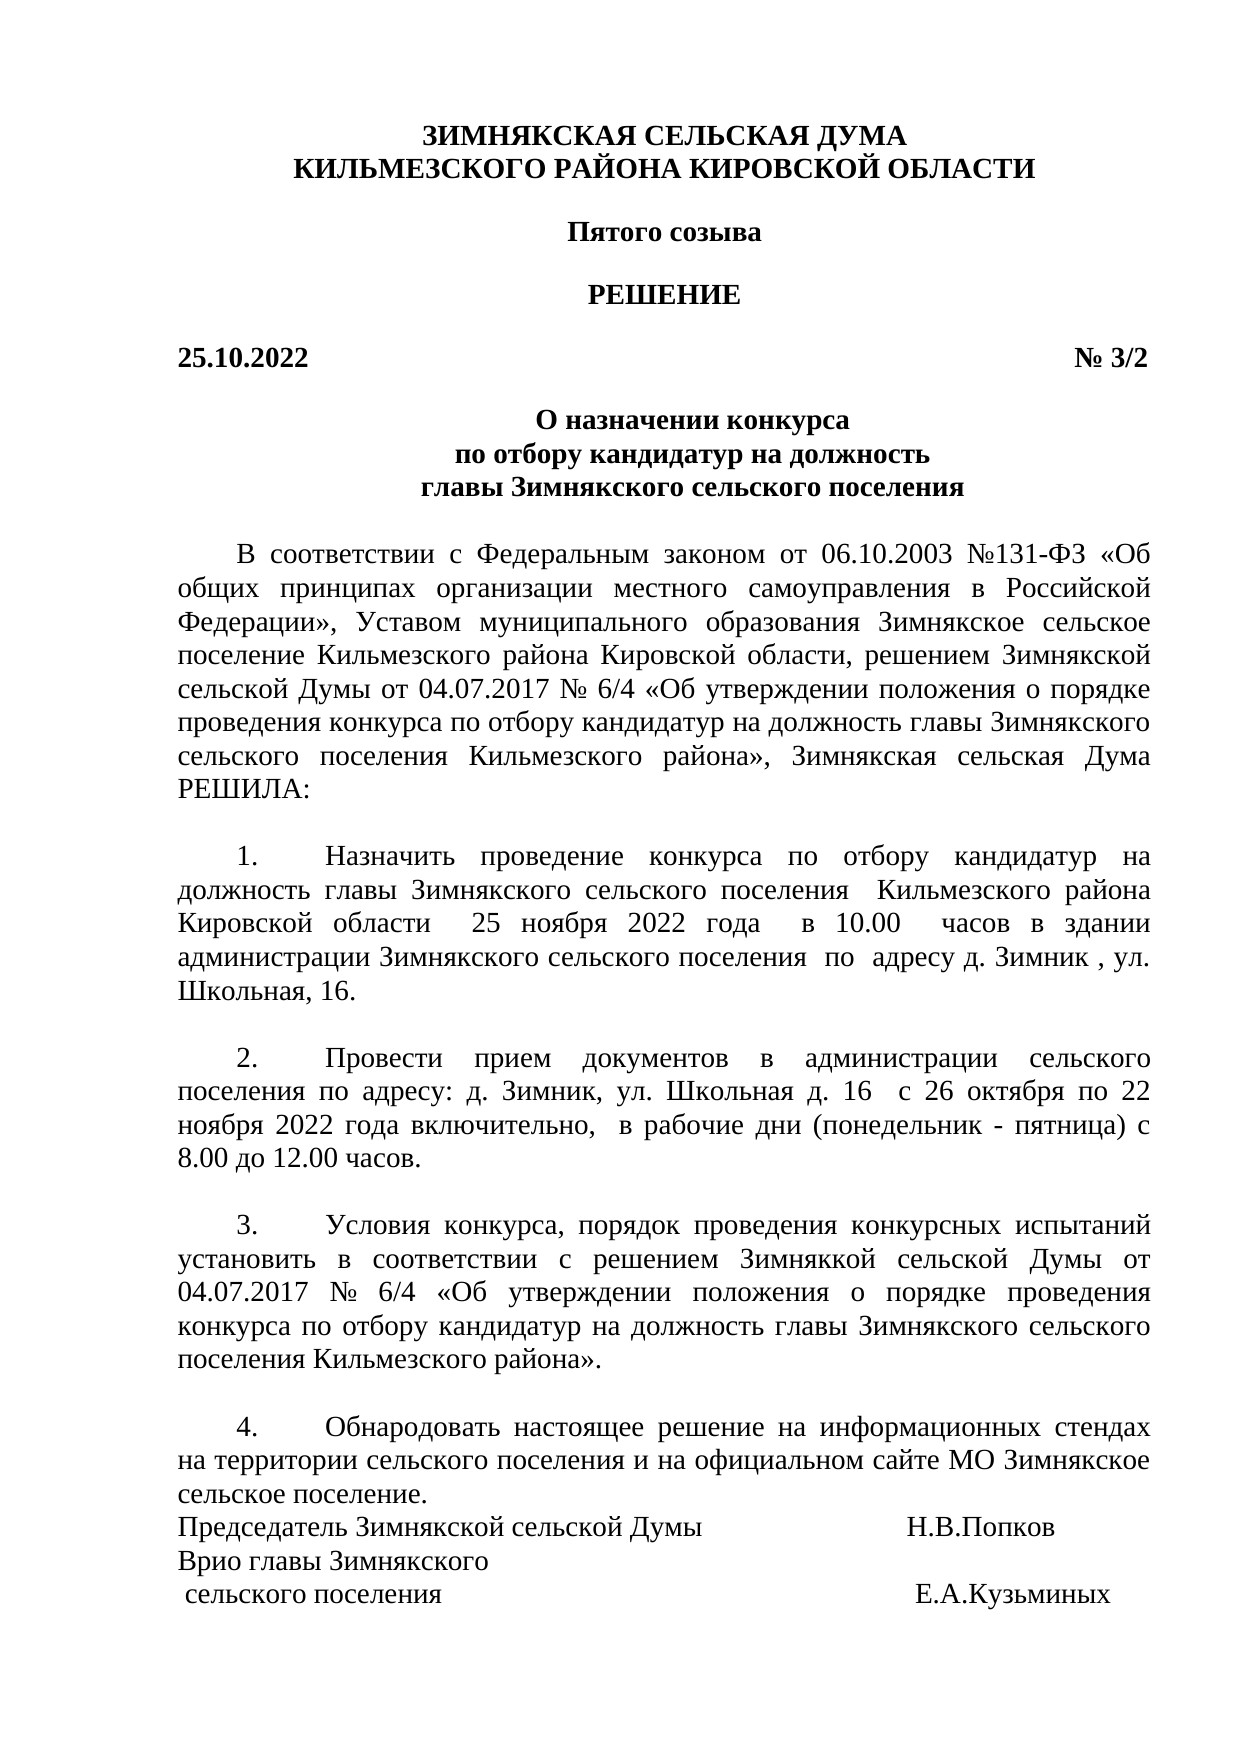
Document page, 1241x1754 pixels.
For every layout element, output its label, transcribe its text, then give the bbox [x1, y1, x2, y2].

text РЕШЕНИЕ [177, 277, 1152, 311]
list Условия конкурса, порядок проведения конкурсных испытаний установить в соответствии с решением Зимняккой сельской Думы от 04.07.2017 № 6/4 «Об утверждении положения о порядке проведения конкурса по отбору кандидатур на должность главы Зимнякского сельского поселения Кильмезского района». [177, 1207, 1152, 1375]
list Обнародовать настоящее решение на информационных стендах на территории сельского поселения и на официальном сайте МО Зимнякское сельское поселение. [177, 1409, 1152, 1509]
text Председатель Зимнякской сельской Думы Н.В.Попков [177, 1509, 1152, 1543]
list Назначить проведение конкурса по отбору кандидатур на должность главы Зимнякского сельского поселения Кильмезского района Кировской области 25 ноября 2022 года в 10.00 часов в здании администрации Зимнякского сельского поселения по адресу д. Зимник , ул. Школьная, 16. [177, 838, 1152, 1006]
text Пятого созыва [177, 214, 1152, 248]
text Врио главы Зимнякского [177, 1543, 1152, 1576]
text главы Зимнякского сельского поселения [177, 469, 1152, 503]
text В соответствии с Федеральным законом от 06.10.2003 №131-ФЗ «Об общих принципах организации местного самоуправления в Российской Федерации», Уставом муниципального образования Зимнякское сельское поселение Кильмезского района Кировской области, решением Зимнякской сельской Думы от 04.07.2017 № 6/4 «Об утверждении положения о порядке проведения конкурса по отбору кандидатур на должность главы Зимнякского сельского поселения Кильмезского района», Зимнякская сельская Дума РЕШИЛА: [177, 537, 1152, 805]
text по отбору кандидатур на должность [177, 436, 1152, 469]
list Провести прием документов в администрации сельского поселения по адресу: д. Зимник, ул. Школьная д. 16 с 26 октября по 22 ноября 2022 года включительно, в рабочие дни (понедельник - пятница) с 8.00 до 12.00 часов. [177, 1040, 1152, 1174]
text 25.10.2022 № 3/2 [177, 340, 1207, 373]
text О назначении конкурса [177, 402, 1152, 436]
text сельского поселения Е.А.Кузьминых [177, 1576, 1152, 1610]
text ЗИМНЯКСКАЯ СЕЛЬСКАЯ ДУМА КИЛЬМЕЗСКОГО РАЙОНА КИРОВСКОЙ ОБЛАСТИ [177, 118, 1152, 185]
